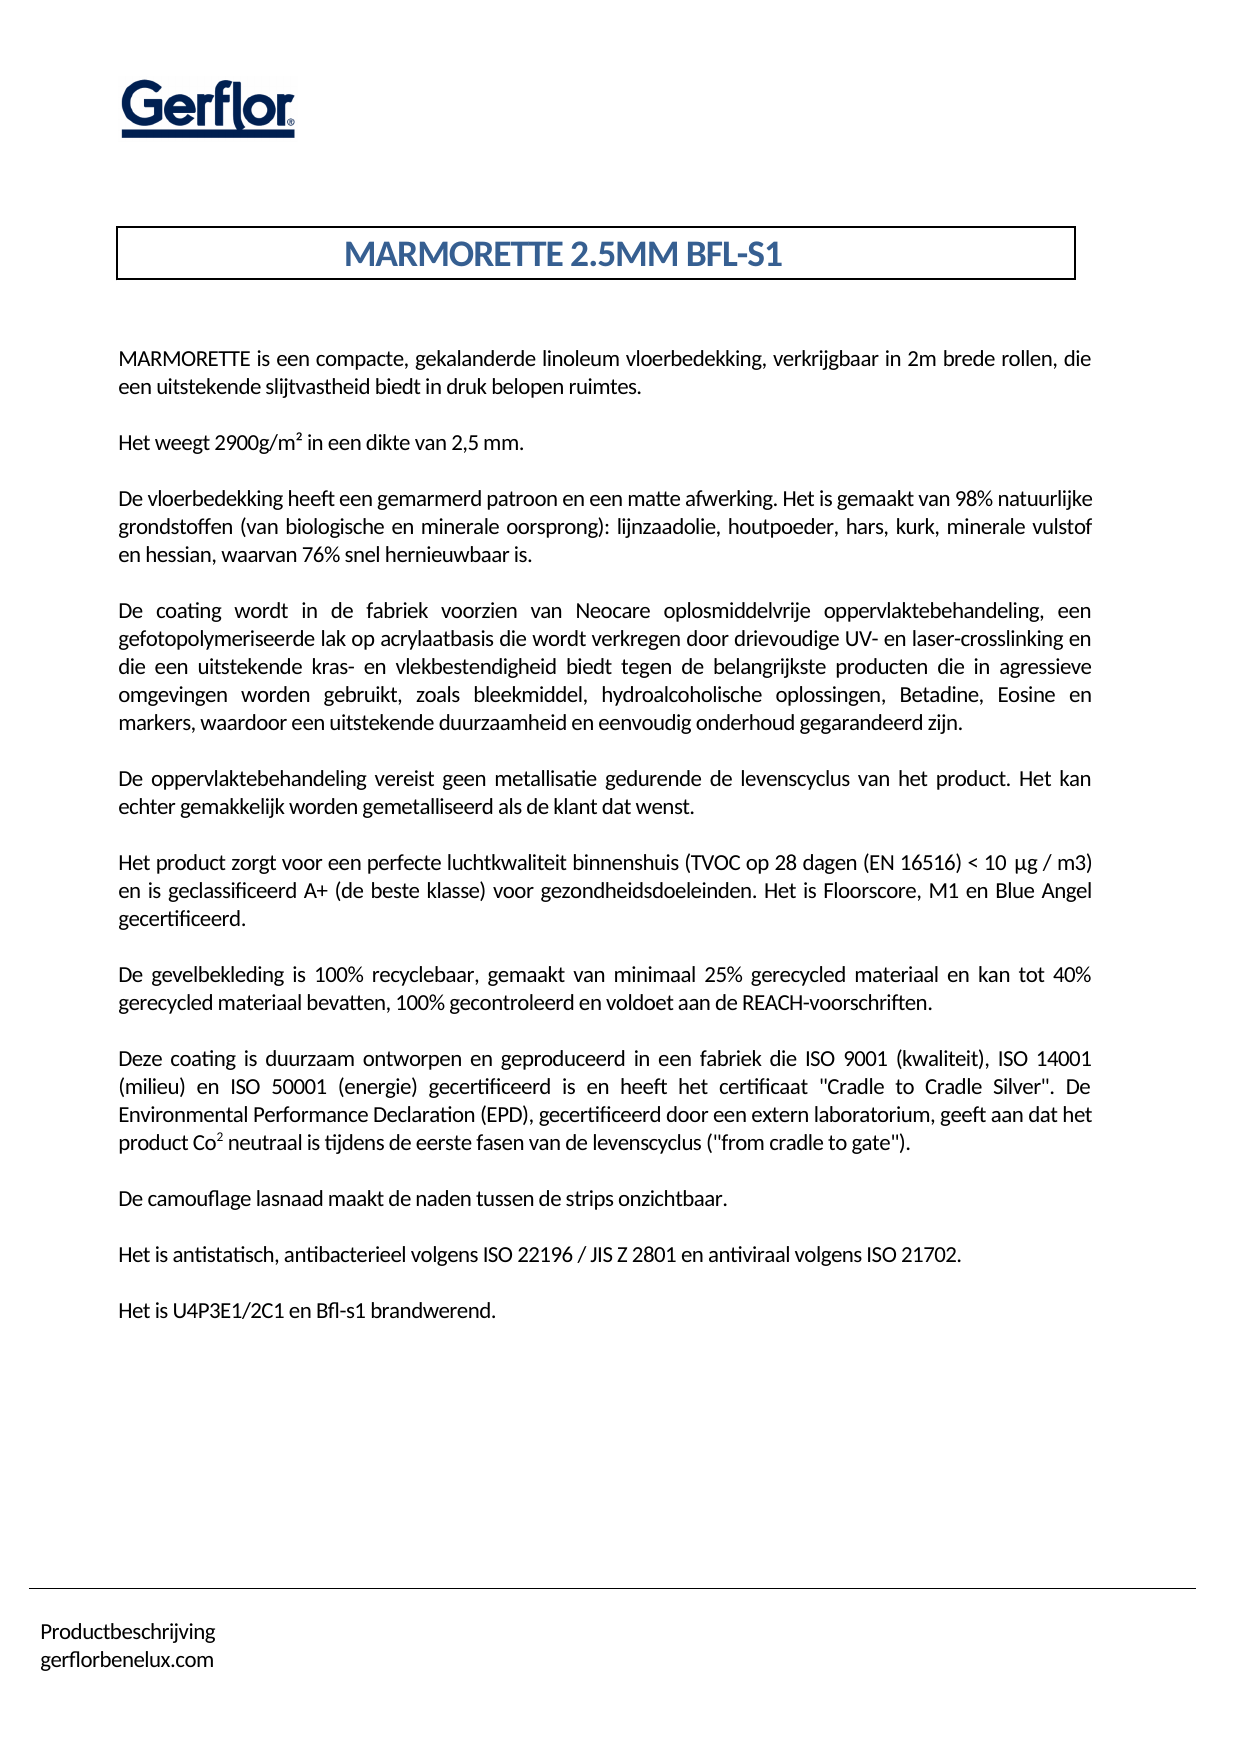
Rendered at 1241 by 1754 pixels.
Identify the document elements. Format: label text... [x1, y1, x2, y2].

text Deze coating is duurzaam ontworpen en geproduceerd in een fabriek die ISO 9001 (kwaliteit), ISO 14001 (milieu) en ISO 50001 (energie) gecertificeerd is en heeft het certificaat "Cradle to Cradle Silver". De Environmental Performance Declaration (EPD), gecertificeerd door een extern laboratorium, geeft aan dat het product Co2 neutraal is tijdens de eerste fasen van de levenscyclus ("from cradle to gate"). [118, 1044, 1093, 1156]
text De gevelbekleding is 100% recyclebaar, gemaakt van minimaal 25% gerecycled materiaal en kan tot 40% gerecycled materiaal bevatten, 100% gecontroleerd en voldoet aan de REACH-voorschriften. [118, 960, 1093, 1016]
text Het product zorgt voor een perfecte luchtkwaliteit binnenshuis (TVOC op 28 dagen (EN 16516) < 10 μg / m3) en is geclassificeerd A+ (de beste klasse) voor gezondheidsdoeleinden. Het is Floorscore, M1 en Blue Angel gecertificeerd. [118, 848, 1093, 932]
text MARMORETTE 2.5MM BFL-S1 [118, 228, 1074, 278]
text Het is antistatisch, antibacterieel volgens ISO 22196 / JIS Z 2801 en antiviraal volgens ISO 21702. [118, 1240, 1093, 1268]
text Het is U4P3E1/2C1 en Bfl-s1 brandwerend. [118, 1296, 1093, 1324]
text De coating wordt in de fabriek voorzien van Neocare oplosmiddelvrije oppervlaktebehandeling, een gefotopolymeriseerde lak op acrylaatbasis die wordt verkregen door drievoudige UV- en laser-crosslinking en die een uitstekende kras- en vlekbestendigheid biedt tegen de belangrijkste producten die in agressieve omgevingen worden gebruikt, zoals bleekmiddel, hydroalcoholische oplossingen, Betadine, Eosine en markers, waardoor een uitstekende duurzaamheid en eenvoudig onderhoud gegarandeerd zijn. [118, 596, 1093, 736]
text De vloerbedekking heeft een gemarmerd patroon en een matte afwerking. Het is gemaakt van 98% natuurlijke grondstoffen (van biologische en minerale oorsprong): lijnzaadolie, houtpoeder, hars, kurk, minerale vulstof en hessian, waarvan 76% snel hernieuwbaar is. [118, 484, 1093, 568]
text De camouflage lasnaad maakt de naden tussen de strips onzichtbaar. [118, 1184, 1093, 1212]
text Het weegt 2900g/m² in een dikte van 2,5 mm. [118, 428, 1093, 456]
text De oppervlaktebehandeling vereist geen metallisatie gedurende de levenscyclus van het product. Het kan echter gemakkelijk worden gemetalliseerd als de klant dat wenst. [118, 764, 1093, 820]
picture [118, 76, 298, 142]
text MARMORETTE is een compacte, gekalanderde linoleum vloerbedekking, verkrijgbaar in 2m brede rollen, die een uitstekende slijtvastheid biedt in druk belopen ruimtes. [118, 344, 1093, 400]
